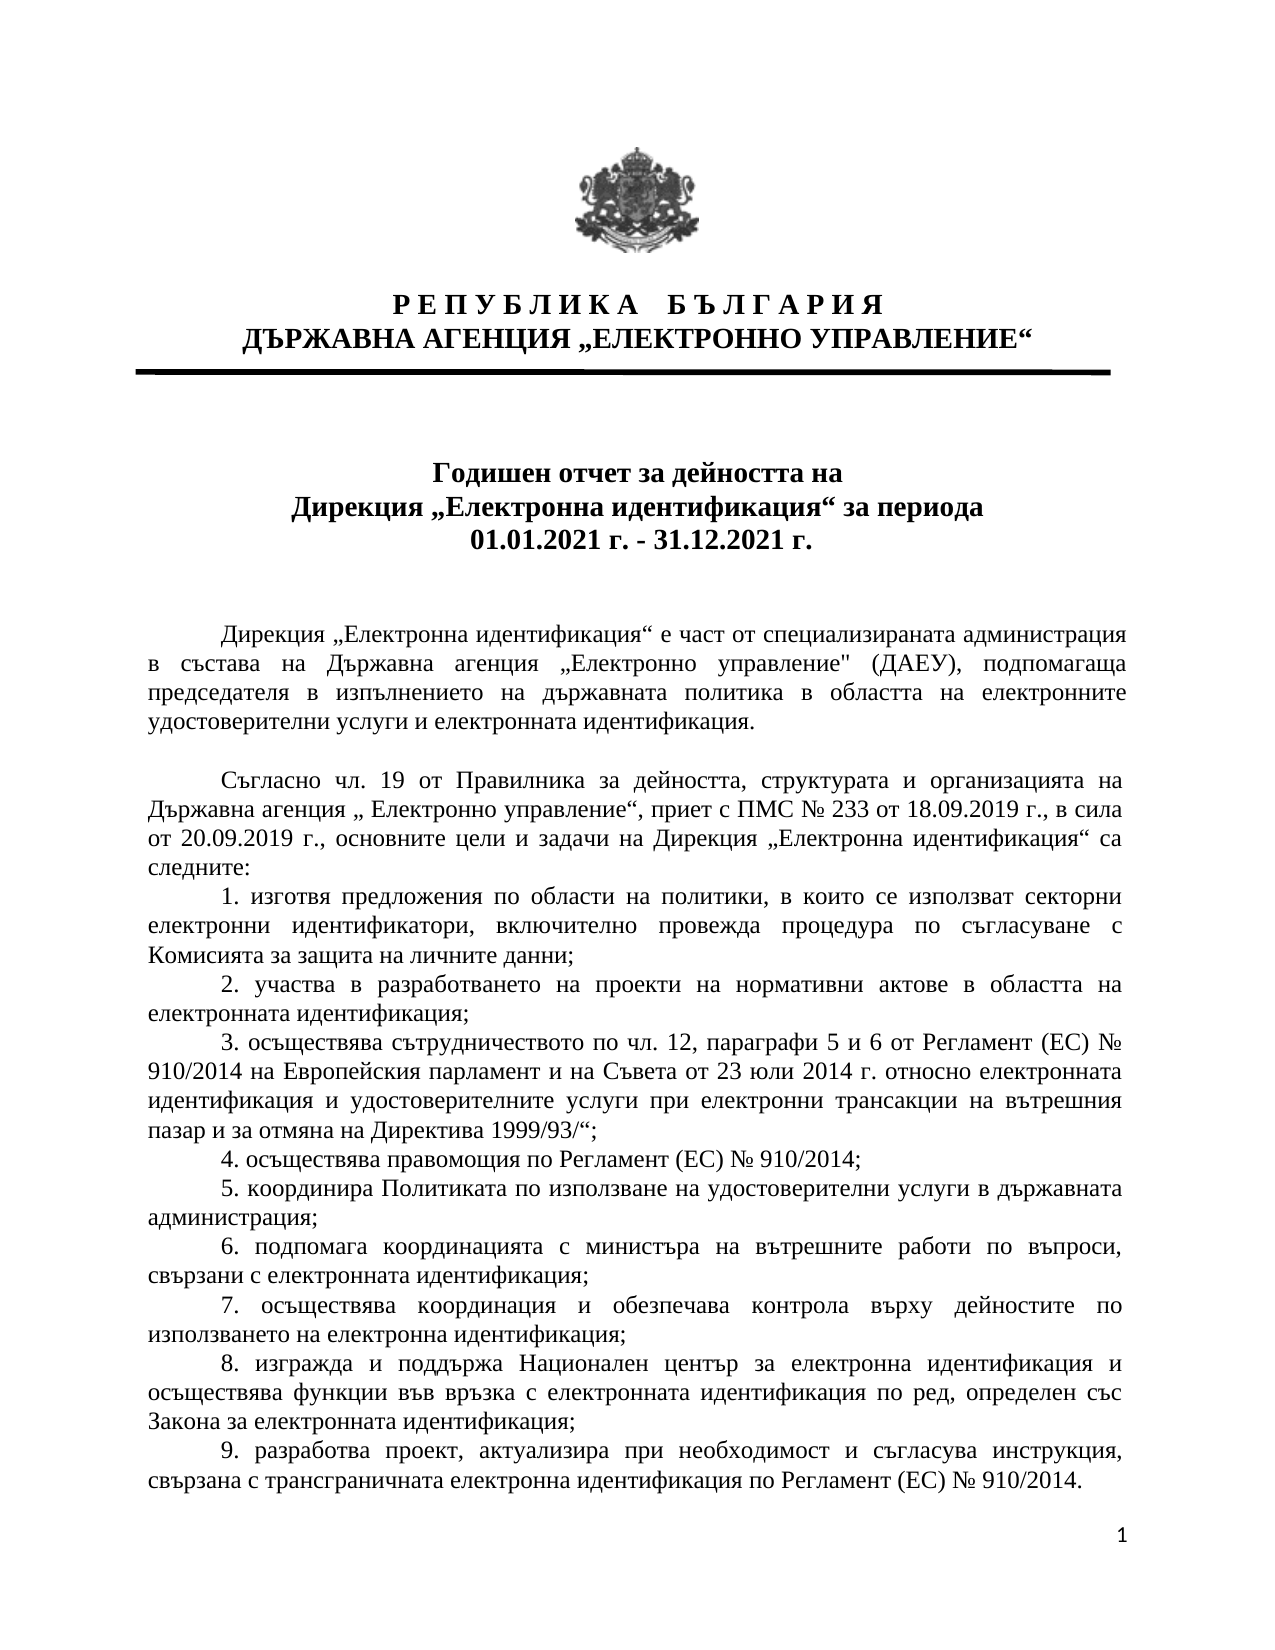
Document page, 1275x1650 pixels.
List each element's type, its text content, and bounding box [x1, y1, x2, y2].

text 9. разработва проект, актуализира при необходимост и съгласува инструкция, свързана с трансграничната електронна идентификация по Регламент (ЕС) № 910/2014. [148, 1435, 1123, 1493]
text 01.01.2021 г. - 31.12.2021 г. [148, 522, 1127, 556]
text 6. подпомага координацията с министъра на вътрешните работи по въпроси, свързани с електронната идентификация; [148, 1231, 1123, 1289]
text ДЪРЖАВНА АГЕНЦИЯ „ЕЛЕКТРОННО УПРАВЛЕНИЕ“ [148, 321, 1127, 354]
text 5. координира Политиката по използване на удостоверителни услуги в държавната администрация; [148, 1173, 1123, 1231]
text Дирекция „Електронна идентификация“ е част от специализираната администрация в състава на Държавна агенция „Електронно управление" (ДАЕУ), подпомагаща председателя в изпълнението на държавната политика в областта на електронните удостоверителни услуги и електронната идентификация. [148, 618, 1127, 735]
text Годишен отчет за дейността на [148, 455, 1127, 489]
text 3. осъществява сътрудничеството по чл. 12, параграфи 5 и 6 от Регламент (ЕС) № 910/2014 на Европейския парламент и на Съвета от 23 юли 2014 г. относно електронната идентификация и удостоверителните услуги при електронни трансакции на вътрешния пазар и за отмяна на Директива 1999/93/“; [148, 1027, 1123, 1143]
text 4. осъществява правомощия по Регламент (ЕС) № 910/2014; [148, 1143, 1123, 1173]
text 8. изгражда и поддържа Национален център за електронна идентификация и осъществява функции във връзка с електронната идентификация по ред, определен със Закона за електронната идентификация; [148, 1348, 1123, 1435]
text 2. участва в разработването на проекти на нормативни актове в областта на електронната идентификация; [148, 968, 1123, 1027]
text Съгласно чл. 19 от Правилника за дейността, структурата и организацията на Държавна агенция „ Електронно управление“, приет с ПМС № 233 от 18.09.2019 г., в сила от 20.09.2019 г., основните цели и задачи на Дирекция „Електронна идентификация“ са следните: [148, 764, 1123, 881]
text Р Е П У Б Л И К А Б Ъ Л Г А Р И Я [148, 287, 1127, 321]
picture [575, 147, 699, 253]
text 1. изготвя предложения по области на политики, в които се използват секторни електронни идентификатори, включително провежда процедура по съгласуване с Комисията за защита на личните данни; [148, 881, 1123, 968]
text Дирекция „Електронна идентификация“ за периода [148, 489, 1127, 522]
text 7. осъществява координация и обезпечава контрола върху дейностите по използването на електронна идентификация; [148, 1289, 1123, 1348]
